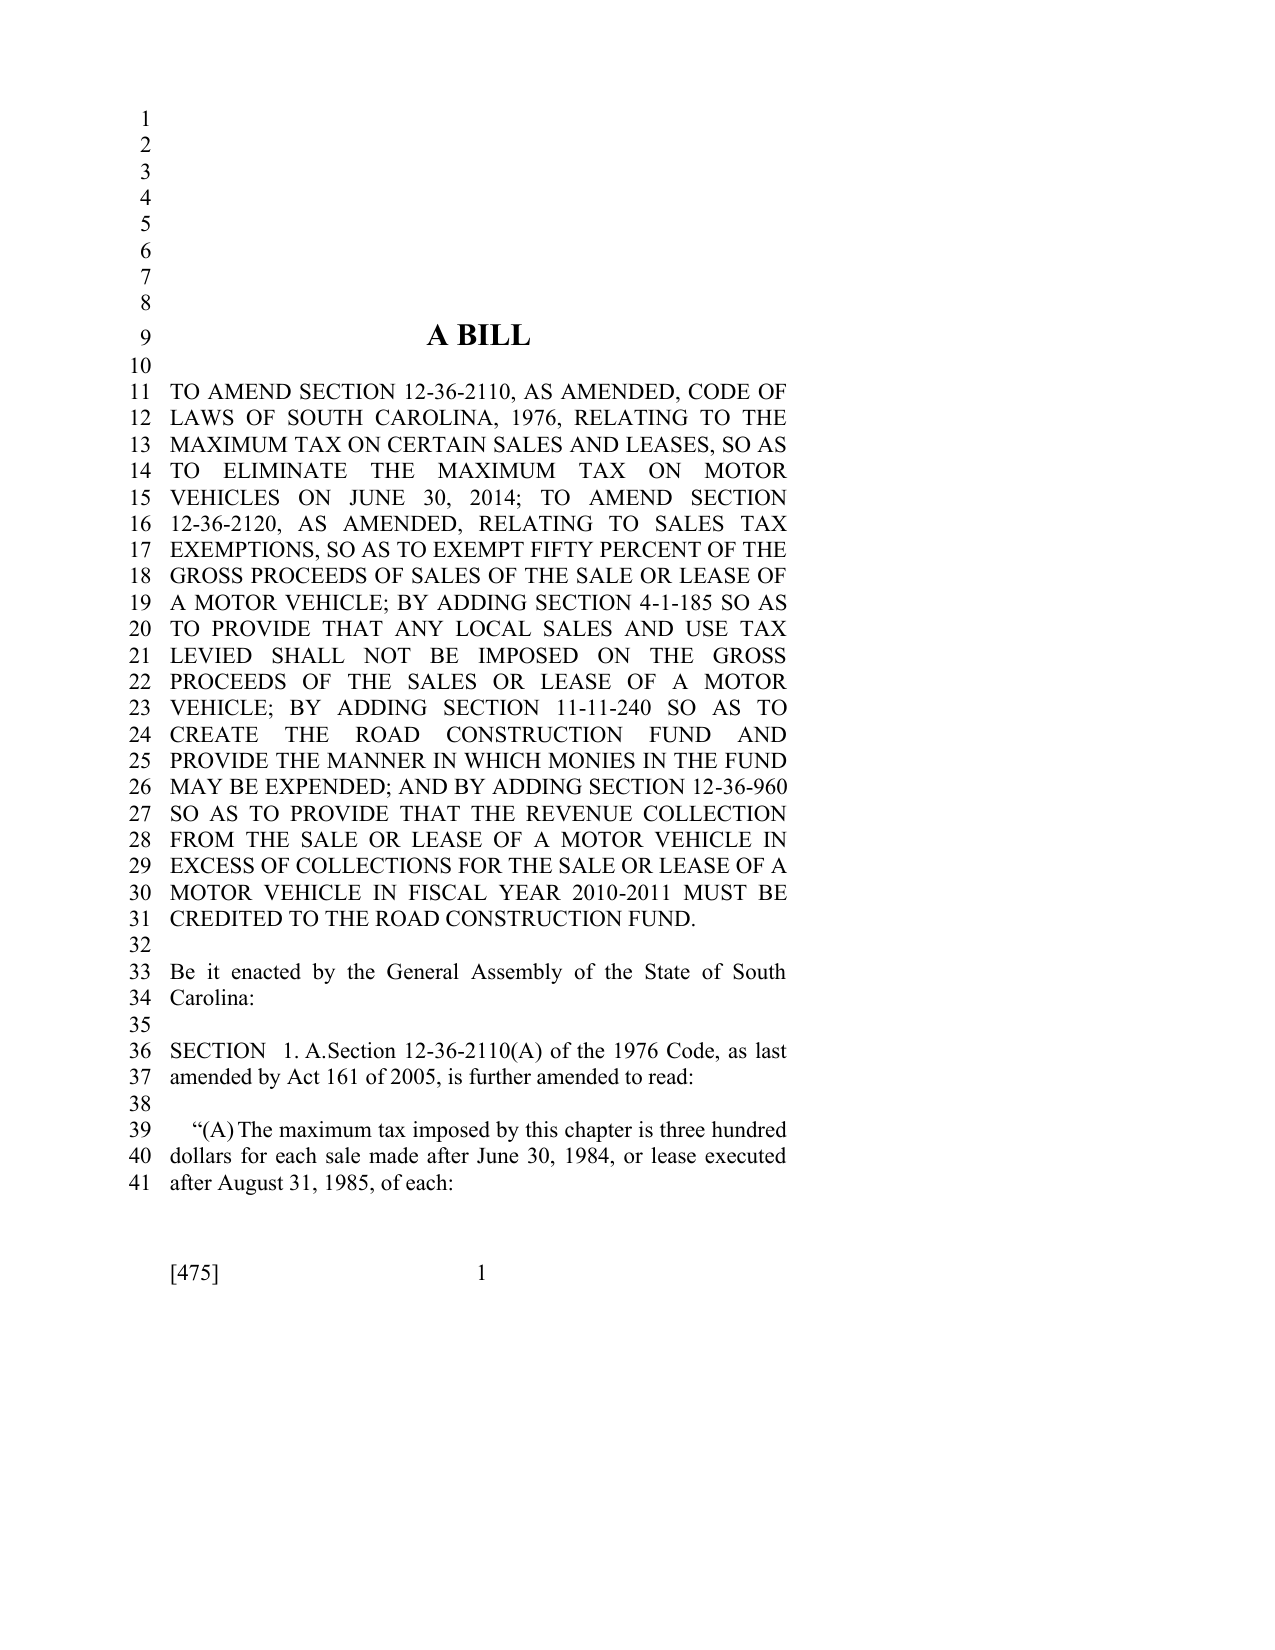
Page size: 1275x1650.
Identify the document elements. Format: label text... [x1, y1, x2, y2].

text SECTION 1. A. Section 12-36-2110(A) of the 1976 Code, as last amended by Act 161 of 2005, is further amended to read: [169, 1037, 787, 1090]
text TO AMEND SECTION 12-36-2110, AS AMENDED, CODE OF LAWS OF SOUTH CAROLINA, 1976, RELATING TO THE MAXIMUM TAX ON CERTAIN SALES AND LEASES, SO AS TO ELIMINATE THE MAXIMUM TAX ON MOTOR VEHICLES ON JUNE 30, 2014; TO AMEND SECTION 12-36-2120, AS AMENDED, RELATING TO SALES TAX EXEMPTIONS, SO AS TO EXEMPT FIFTY PERCENT OF THE GROSS PROCEEDS OF SALES OF THE SALE OR LEASE OF A MOTOR VEHICLE; BY ADDING SECTION 4-1-185 SO AS TO PROVIDE THAT ANY LOCAL SALES AND USE TAX LEVIED SHALL NOT BE IMPOSED ON THE GROSS PROCEEDS OF THE SALES OR LEASE OF A MOTOR VEHICLE; BY ADDING SECTION 11-11-240 SO AS TO CREATE THE ROAD CONSTRUCTION FUND AND PROVIDE THE MANNER IN WHICH MONIES IN THE FUND MAY BE EXPENDED; AND BY ADDING SECTION 12-36-960 SO AS TO PROVIDE THAT THE REVENUE COLLECTION FROM THE SALE OR LEASE OF A MOTOR VEHICLE IN EXCESS OF COLLECTIONS FOR THE SALE OR LEASE OF A MOTOR VEHICLE IN FISCAL YEAR 2010-2011 MUST BE CREDITED TO THE ROAD CONSTRUCTION FUND. [169, 378, 787, 932]
text “(A) The maximum tax imposed by this chapter is three hundred dollars for each sale made after June 30, 1984, or lease executed after August 31, 1985, of each: [169, 1116, 787, 1195]
text A BILL [169, 316, 787, 352]
text Be it enacted by the General Assembly of the State of South Carolina: [169, 958, 787, 1011]
